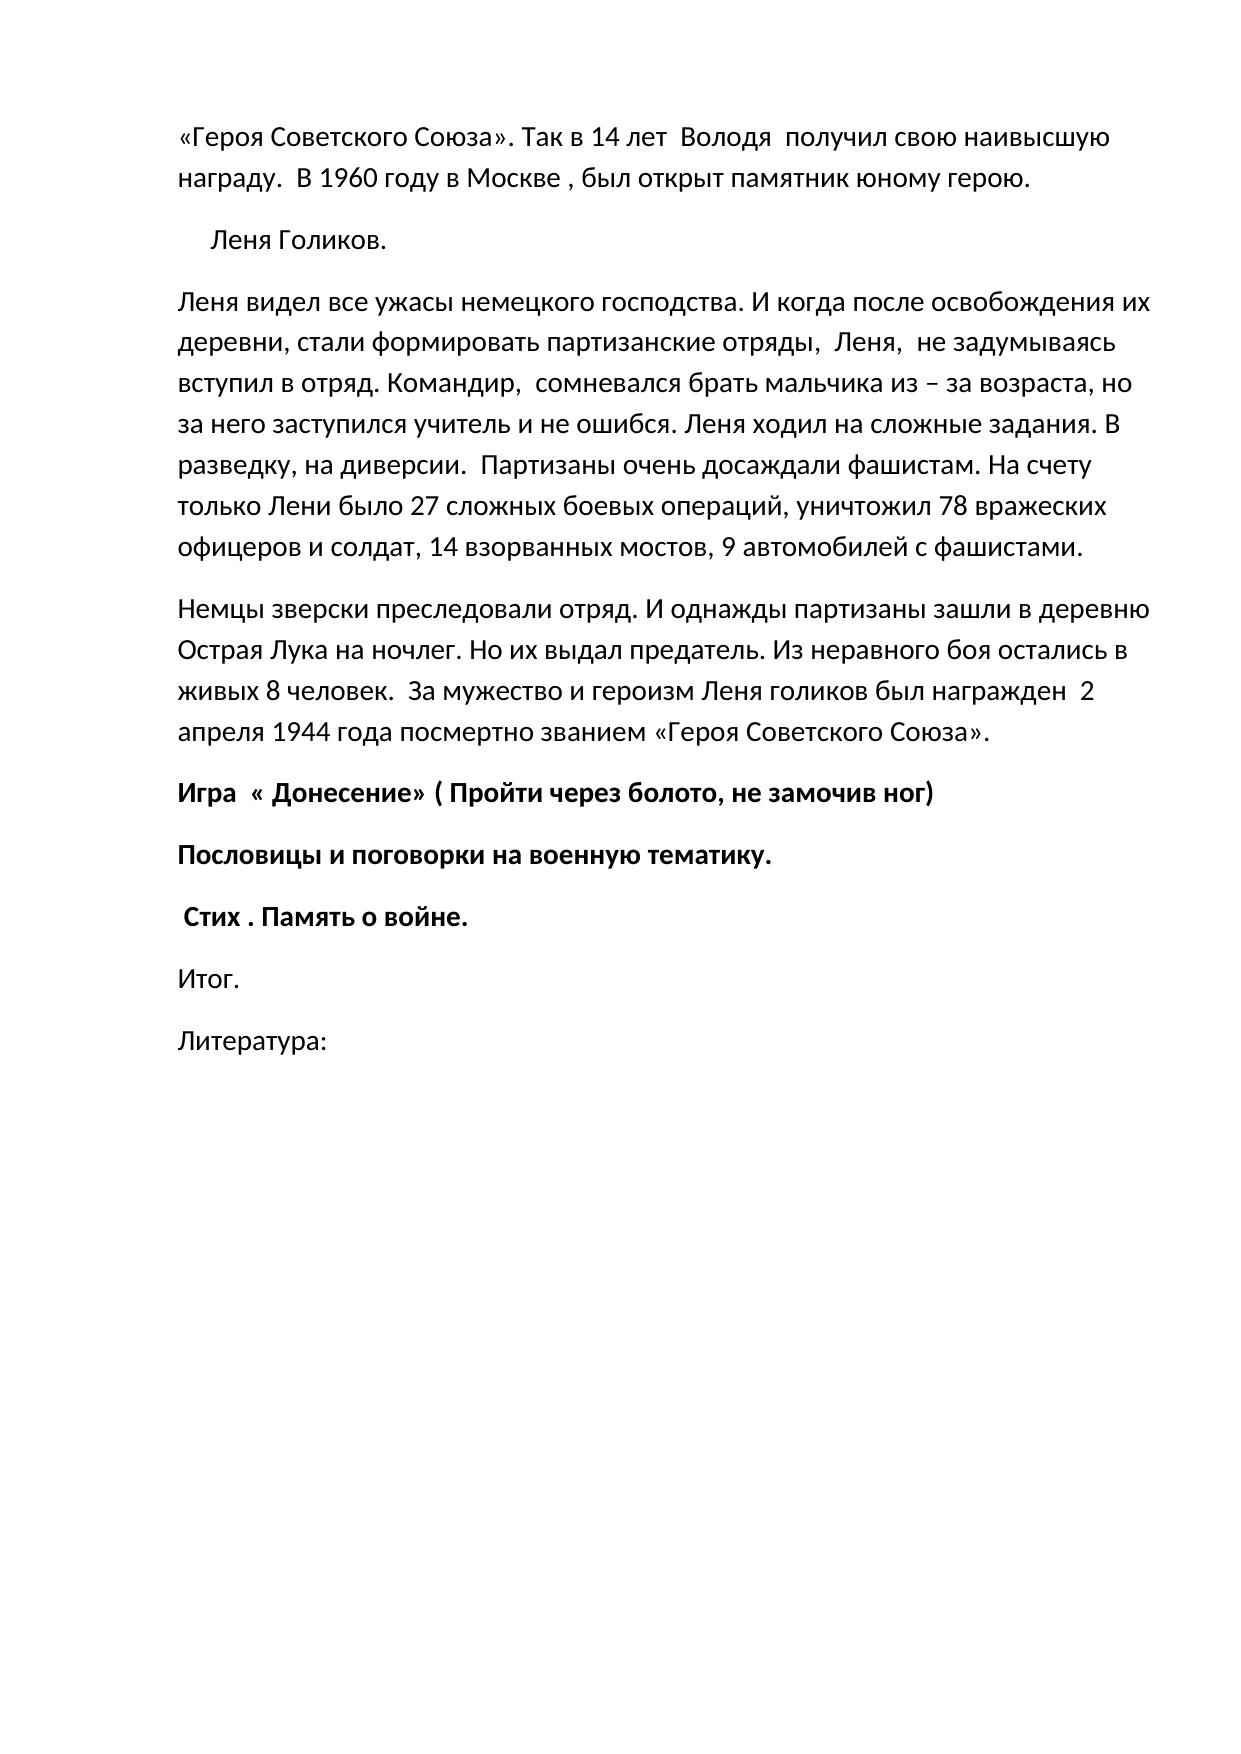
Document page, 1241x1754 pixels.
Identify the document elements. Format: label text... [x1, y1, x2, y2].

text Немцы зверски преследовали отряд. И однажды партизаны зашли в деревню Острая Лука на ночлег. Но их выдал предатель. Из неравного боя остались в живых 8 человек. За мужество и героизм Леня голиков был награжден 2 апреля 1944 года посмертно званием «Героя Советского Союза». [177, 590, 1152, 748]
text Стих . Память о войне. [177, 898, 1152, 934]
text Игра « Донесение» ( Пройти через болото, не замочив ног) [177, 774, 1152, 810]
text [177, 118, 1152, 195]
text Леня видел все ужасы немецкого господства. И когда после освобождения их деревни, стали формировать партизанские отряды, Леня, не задумываясь вступил в отряд. Командир, сомневался брать мальчика из – за возраста, но за него заступился учитель и не ошибся. Леня ходил на сложные задания. В разведку, на диверсии. Партизаны очень досаждали фашистам. На счету только Лени было 27 сложных боевых операций, уничтожил 78 вражеских офицеров и солдат, 14 взорванных мостов, 9 автомобилей с фашистами. [177, 283, 1152, 564]
text Леня Голиков. [177, 221, 1152, 256]
text Пословицы и поговорки на военную тематику. [177, 836, 1152, 872]
text Итог. [177, 960, 1152, 996]
text Литература: [177, 1022, 1152, 1057]
